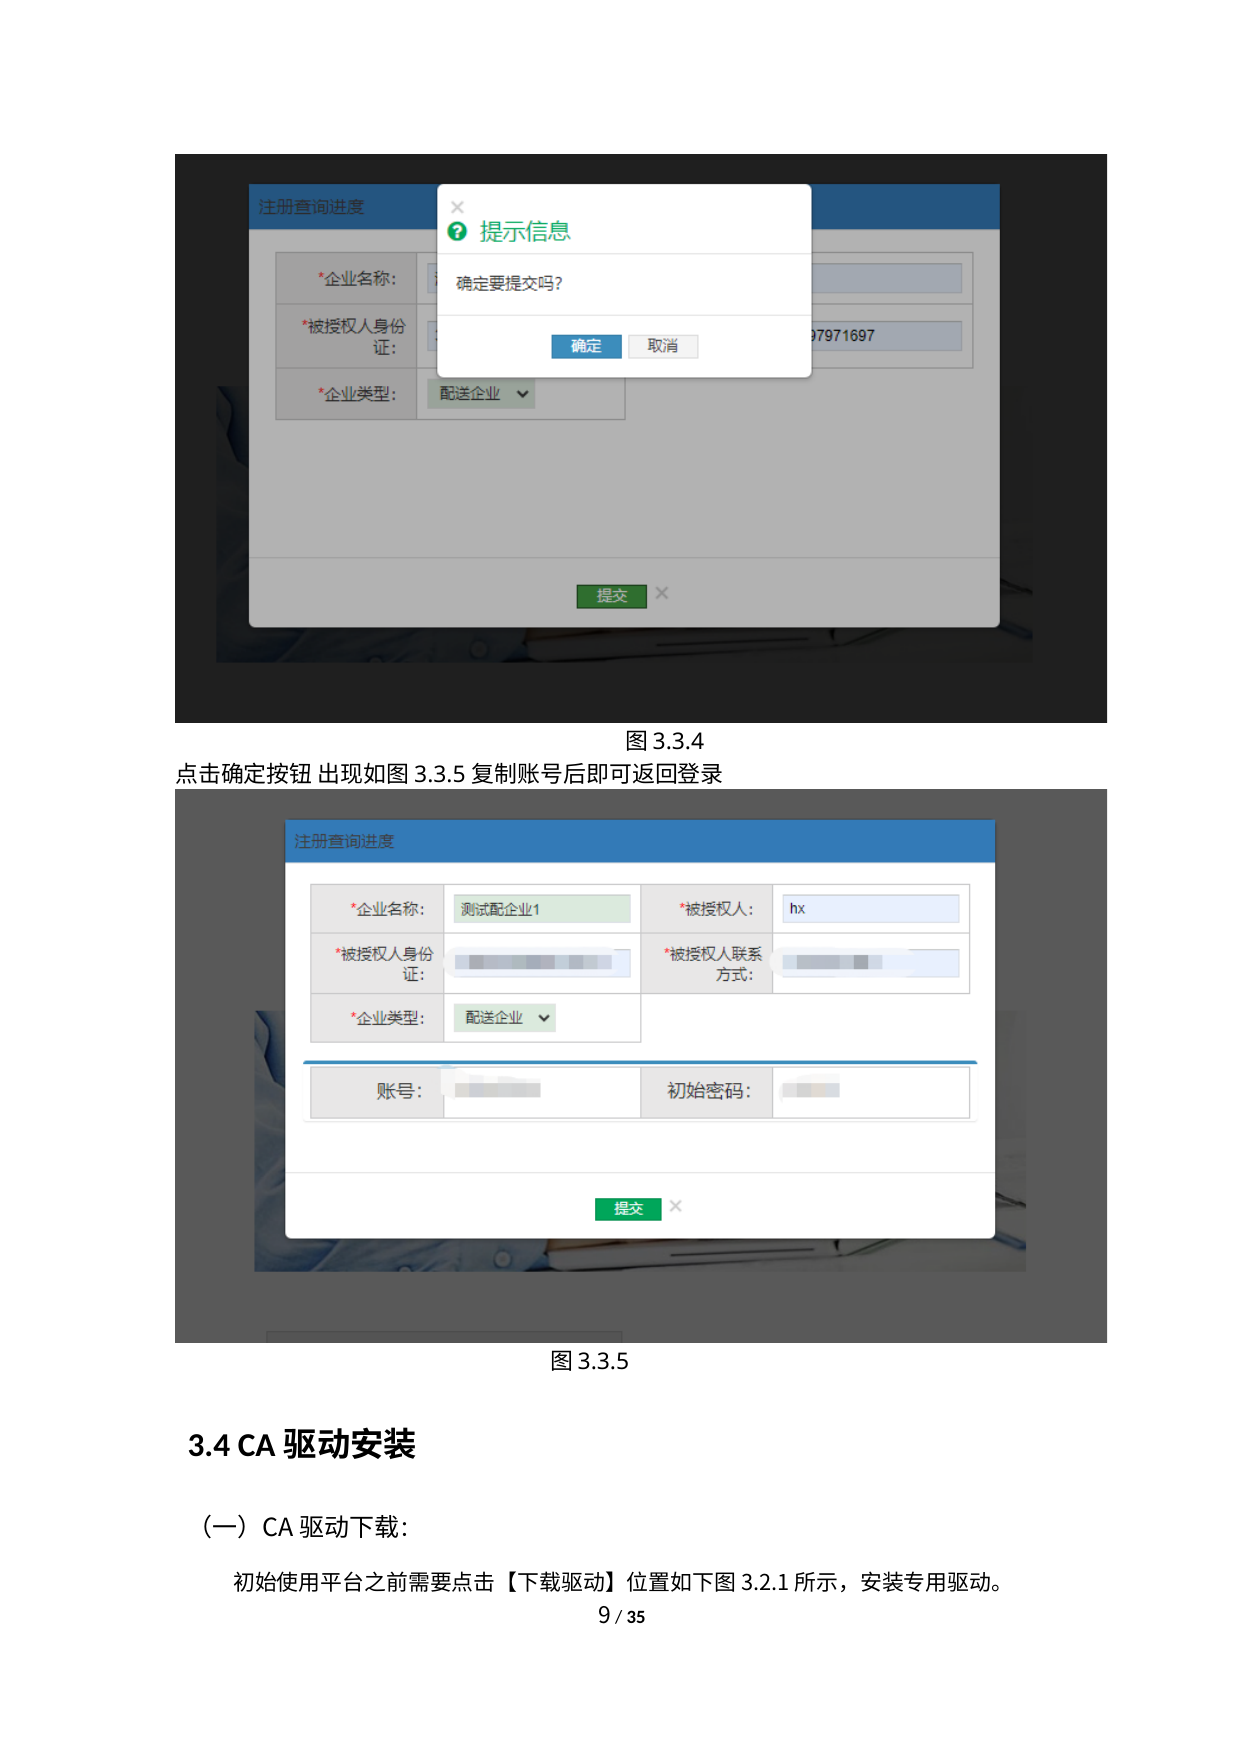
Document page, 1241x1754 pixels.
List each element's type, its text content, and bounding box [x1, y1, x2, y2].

text （一）CA 驱动下载： [187, 1507, 1107, 1543]
text 图3.3.5 [475, 1343, 1107, 1376]
picture [175, 789, 1108, 1343]
picture [175, 154, 1108, 723]
text 初始使用平台之前需要点击【下载驱动】位置如下图 3.2.1 所示，安装专用驱动。 [191, 1565, 1054, 1597]
text 图3.3.4 [550, 723, 1107, 756]
subtitle CA 驱动安装 [187, 1408, 1107, 1469]
text 点击确定按钮 出现如图3.3.5 复制账号后即可返回登录 [175, 756, 1107, 789]
